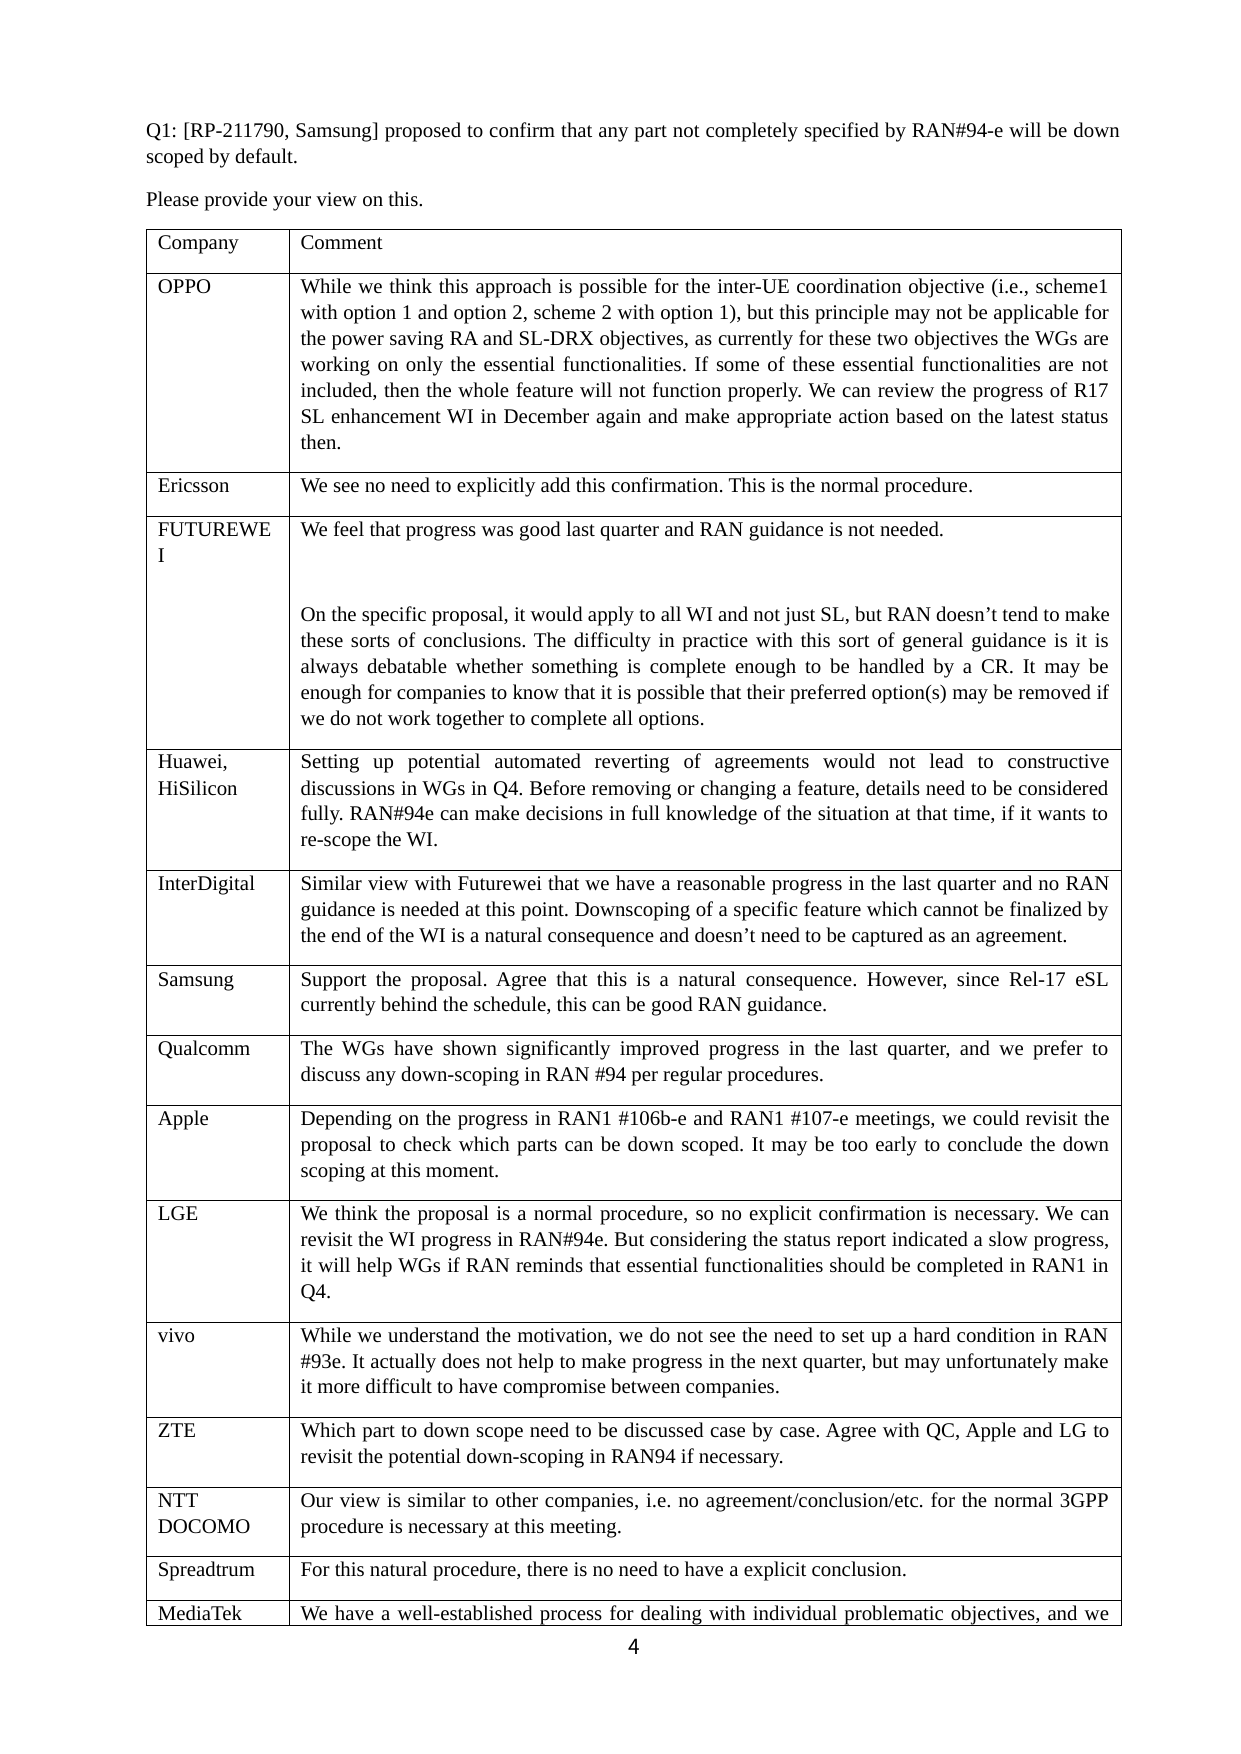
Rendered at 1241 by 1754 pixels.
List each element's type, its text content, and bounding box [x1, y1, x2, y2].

table_header Company [147, 230, 289, 273]
table_cell MediaTek [147, 1601, 289, 1625]
table_cell Support the proposal. Agree that this is a natural consequence. However, since Rel-17 eSL currently behind the schedule, this can be good RAN guidance. [290, 966, 1121, 1035]
table_cell InterDigital [147, 871, 289, 965]
table_header Comment [290, 230, 1121, 273]
table_cell ZTE [147, 1418, 289, 1487]
table_cell Our view is similar to other companies, i.e. no agreement/conclusion/etc. for the normal 3GPP procedure is necessary at this meeting. [290, 1488, 1121, 1556]
table_cell Which part to down scope need to be discussed case by case. Agree with QC, Apple and LG to revisit the potential down-scoping in RAN94 if necessary. [290, 1418, 1121, 1487]
table_cell We see no need to explicitly add this confirmation. This is the normal procedure. [290, 473, 1121, 516]
table_cell We feel that progress was good last quarter and RAN guidance is not needed. On the specific proposal, it would apply to all WI and not just SL, but RAN doesn’t tend to make these sorts of conclusions. The difficulty in practice with this sort of general guidance is it is always debatable whether something is complete enough to be handled by a CR. It may be enough for companies to know that it is possible that their preferred option(s) may be removed if we do not work together to complete all options. [290, 517, 1121, 748]
text Q1: [RP-211790, Samsung] proposed to confirm that any part not completely specified by RAN#94-e will be down scoped by default. [146, 118, 1122, 168]
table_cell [290, 1601, 1121, 1625]
table_cell OPPO [147, 274, 289, 472]
table_cell Setting up potential automated reverting of agreements would not lead to constructive discussions in WGs in Q4. Before removing or changing a feature, details need to be considered fully. RAN#94e can make decisions in full knowledge of the situation at that time, if it wants to re-scope the WI. [290, 750, 1121, 870]
table_cell vivo [147, 1323, 289, 1417]
table_cell While we think this approach is possible for the inter-UE coordination objective (i.e., scheme1 with option 1 and option 2, scheme 2 with option 1), but this principle may not be applicable for the power saving RA and SL-DRX objectives, as currently for these two objectives the WGs are working on only the essential functionalities. If some of these essential functionalities are not included, then the whole feature will not function properly. We can review the progress of R17 SL enhancement WI in December again and make appropriate action based on the latest status then. [290, 274, 1121, 472]
table_cell Qualcomm [147, 1036, 289, 1104]
table_cell Spreadtrum [147, 1557, 289, 1600]
table_cell FUTUREWEI [147, 517, 289, 748]
table_cell While we understand the motivation, we do not see the need to set up a hard condition in RAN #93e. It actually does not help to make progress in the next quarter, but may unfortunately make it more difficult to have compromise between companies. [290, 1323, 1121, 1417]
table_cell For this natural procedure, there is no need to have a explicit conclusion. [290, 1557, 1121, 1600]
table_cell Huawei, HiSilicon [147, 750, 289, 870]
table_cell The WGs have shown significantly improved progress in the last quarter, and we prefer to discuss any down-scoping in RAN #94 per regular procedures. [290, 1036, 1121, 1104]
table_cell Ericsson [147, 473, 289, 516]
table_cell Apple [147, 1106, 289, 1200]
table_cell LGE [147, 1201, 289, 1322]
table_cell NTT DOCOMO [147, 1488, 289, 1556]
table_cell Samsung [147, 966, 289, 1035]
table_cell Similar view with Futurewei that we have a reasonable progress in the last quarter and no RAN guidance is needed at this point. Downscoping of a specific feature which cannot be finalized by the end of the WI is a natural consequence and doesn’t need to be captured as an agreement. [290, 871, 1121, 965]
table_cell Depending on the progress in RAN1 #106b-e and RAN1 #107-e meetings, we could revisit the proposal to check which parts can be down scoped. It may be too early to conclude the down scoping at this moment. [290, 1106, 1121, 1200]
table_cell We think the proposal is a normal procedure, so no explicit confirmation is necessary. We can revisit the WI progress in RAN#94e. But considering the status report indicated a slow progress, it will help WGs if RAN reminds that essential functionalities should be completed in RAN1 in Q4. [290, 1201, 1121, 1322]
text Please provide your view on this. [146, 187, 1122, 211]
